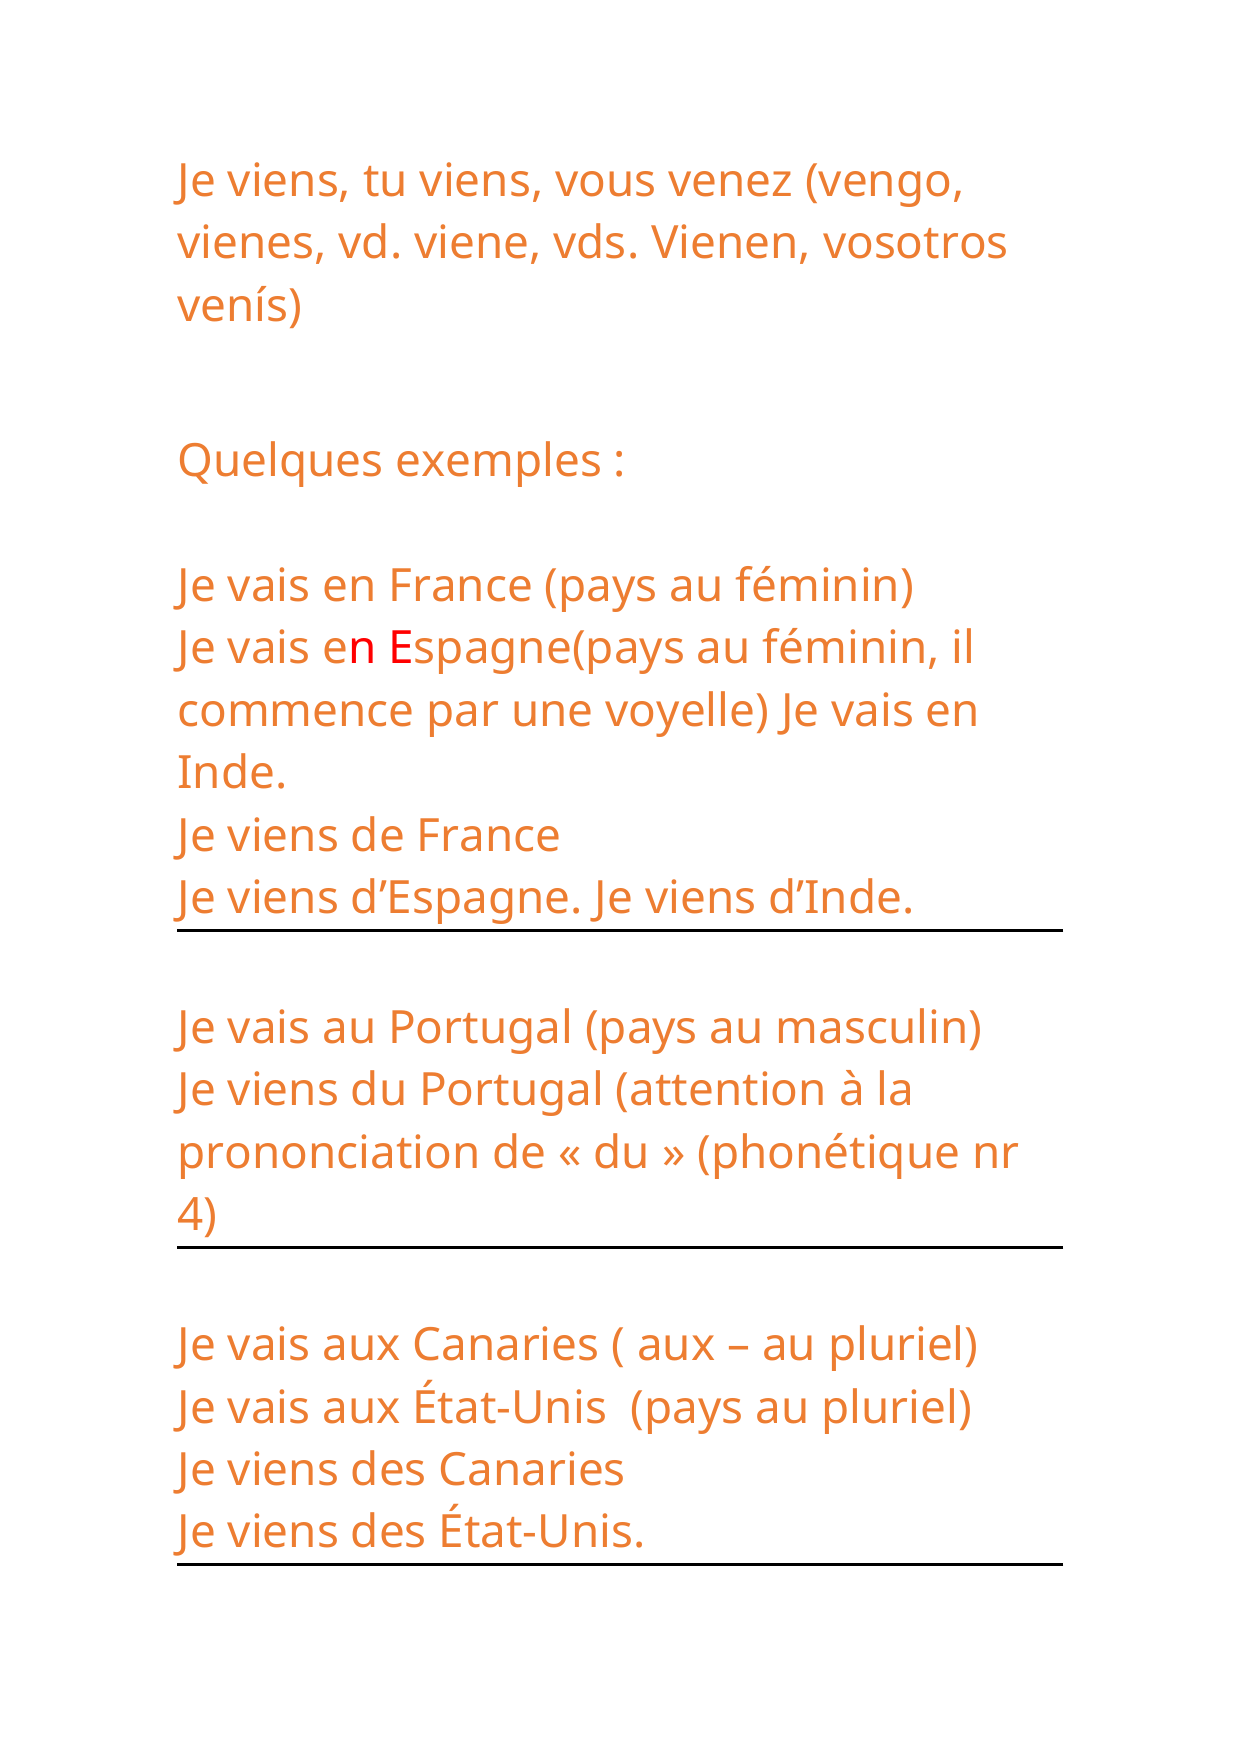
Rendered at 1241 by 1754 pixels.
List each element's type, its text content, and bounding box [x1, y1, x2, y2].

text Je viens des État-Unis. [177, 1499, 1063, 1563]
text Je vais en France (pays au féminin) [177, 552, 1063, 615]
text Quelques exemples : [177, 428, 1063, 490]
text Je vais aux Canaries ( aux – au pluriel) [177, 1312, 1063, 1374]
text Je viens, tu viens, vous venez (vengo, vienes, vd. viene, vds. Vienen, vosotros venís) [177, 148, 1063, 335]
text Je vais au Portugal (pays au masculin) [177, 994, 1063, 1057]
text Je viens du Portugal (attention à la prononciation de « du » (phonétique nr 4) [177, 1057, 1063, 1246]
text Je viens d’Espagne. Je viens d’Inde. [177, 864, 1063, 929]
text Je viens de France [177, 802, 1063, 864]
text Je vais aux État-Unis (pays au pluriel) [177, 1374, 1063, 1436]
text Je vais en Espagne(pays au féminin, il commence par une voyelle) Je vais en Inde. [177, 615, 1063, 802]
text Je viens des Canaries [177, 1436, 1063, 1499]
